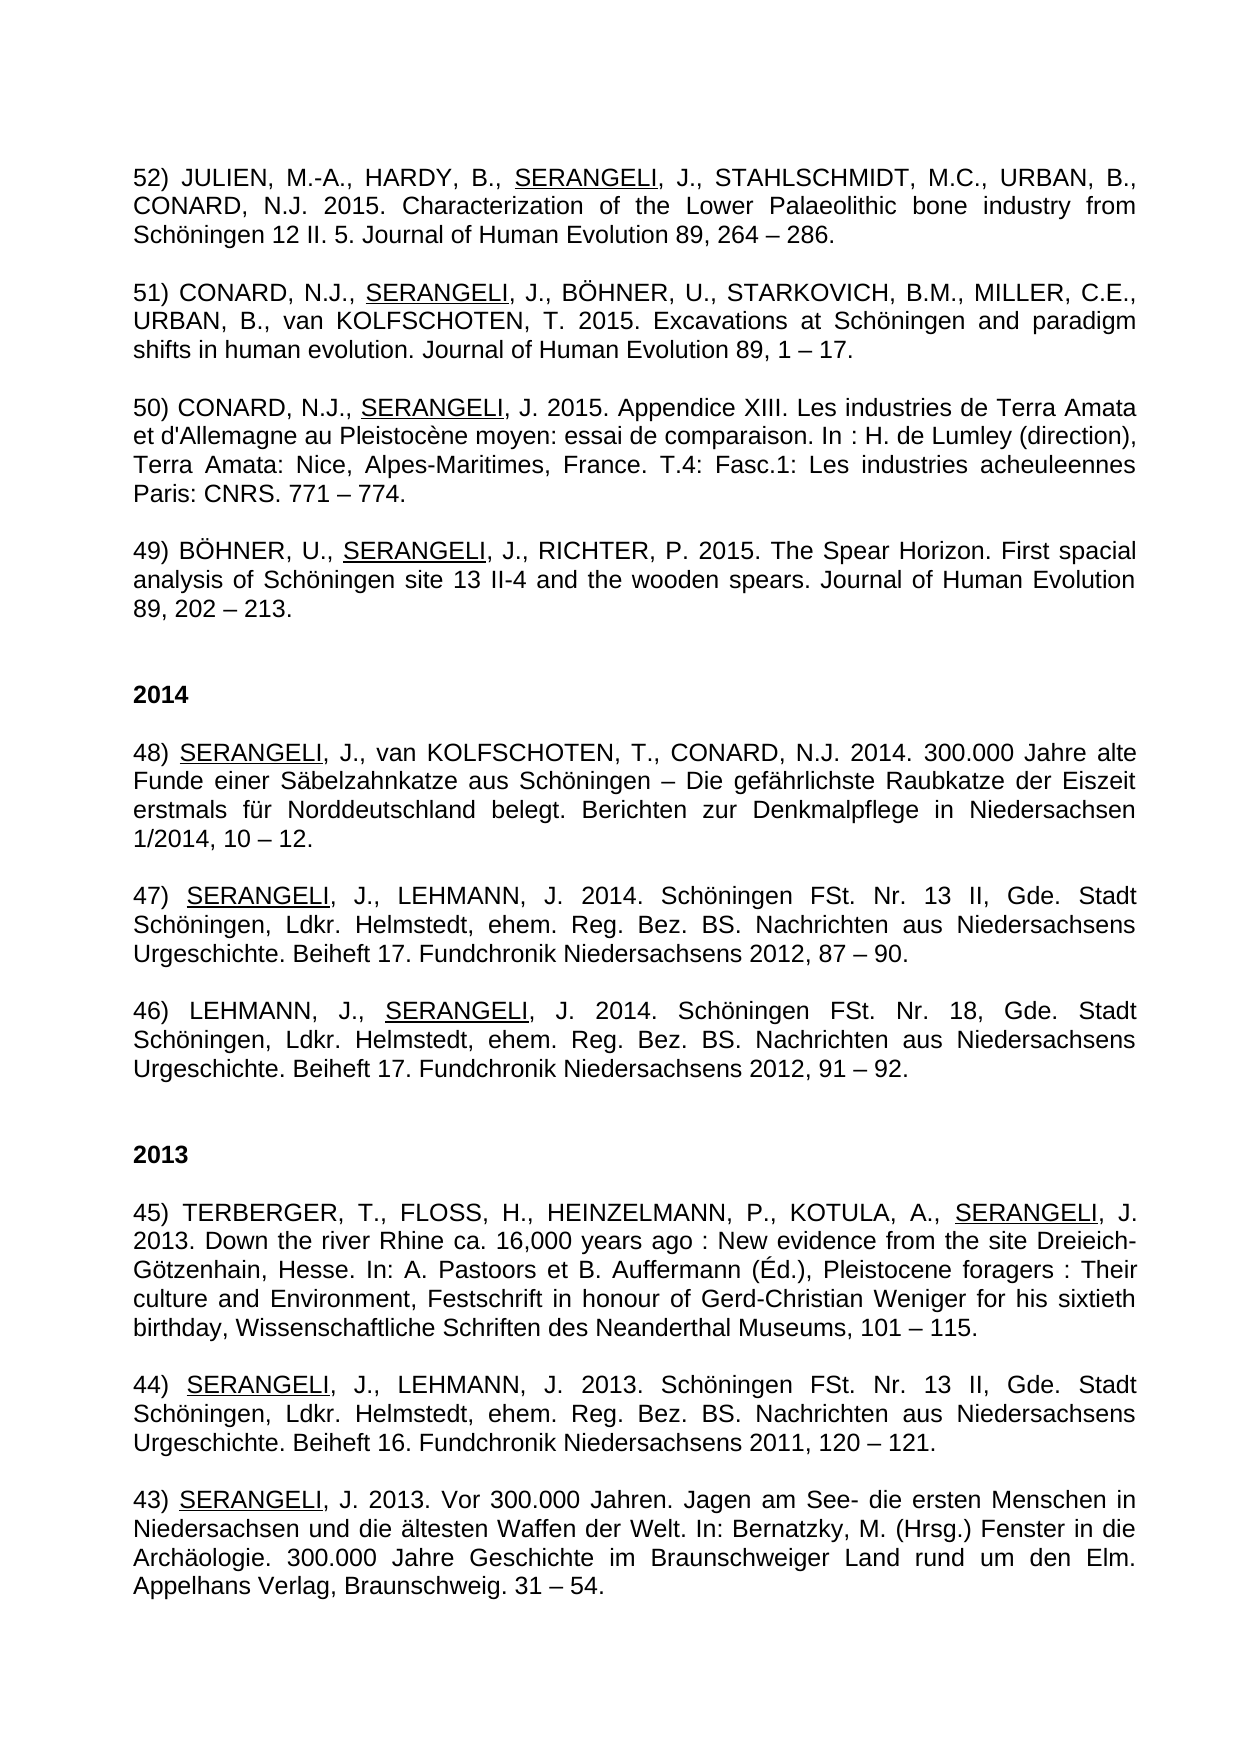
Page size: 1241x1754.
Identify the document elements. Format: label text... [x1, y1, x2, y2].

text 49) Böhner, U., Serangeli, J., Richter, P. 2015. The Spear Horizon. First spacial analysis of Schöningen site 13 II-4 and the wooden spears. Journal of Human Evolution 89, 202 – 213. [133, 536, 1137, 622]
text 52) Julien, M.-A., Hardy, B., Serangeli, J., Stahlschmidt, M.C., Urban, B., Conard, N.J. 2015. Characterization of the Lower Palaeolithic bone industry from Schöningen 12 II. 5. Journal of Human Evolution 89, 264 – 286. [133, 162, 1137, 249]
text 44) Serangeli, J., LEHMANN, J. 2013. Schöningen FSt. Nr. 13 II, Gde. Stadt Schöningen, Ldkr. Helmstedt, ehem. Reg. Bez. BS. Nachrichten aus Niedersachsens Urgeschichte. Beiheft 16. Fundchronik Niedersachsens 2011, 120 – 121. [133, 1370, 1137, 1456]
text 50) Conard, N.J., Serangeli, J. 2015. Appendice XIII. Les industries de Terra Amata et d'Allemagne au Pleistocène moyen: essai de comparaison. In : H. de Lumley (direction), Terra Amata: Nice, Alpes-Maritimes, France. T.4: Fasc.1: Les industries acheuleennes Paris: CNRS. 771 – 774. [133, 392, 1137, 507]
text 48) SERANGELI, J., van KOLFSCHOTEN, T., CONARD, N.J. 2014. 300.000 Jahre alte Funde einer Säbelzahnkatze aus Schöningen – Die gefährlichste Raubkatze der Eiszeit erstmals für Norddeutschland belegt. Berichten zur Denkmalpflege in Niedersachsen 1/2014, 10 – 12. [133, 737, 1137, 852]
text 46) LEHMANN, J., Serangeli, J. 2014. Schöningen FSt. Nr. 18, Gde. Stadt Schöningen, Ldkr. Helmstedt, ehem. Reg. Bez. BS. Nachrichten aus Niedersachsens Urgeschichte. Beiheft 17. Fundchronik Niedersachsens 2012, 91 – 92. [133, 996, 1137, 1082]
text 51) Conard, N.J., Serangeli, J., Böhner, U., Starkovich, B.M., Miller, C.E., Urban, B., van Kolfschoten, T. 2015. Excavations at Schöningen and paradigm shifts in human evolution. Journal of Human Evolution 89, 1 – 17. [133, 277, 1137, 364]
text 45) Terberger, T., Floss, H., Heinzelmann, P., Kotula, A., Serangeli, J. 2013. Down the river Rhine ca. 16,000 years ago : New evidence from the site Dreieich-Götzenhain, . In: A. Pastoors et B. Auffermann (Éd.), Pleistocene foragers : Their culture and Environment, Festschrift in honour of Gerd-Christian Weniger for his sixtieth birthday, Wissenschaftliche Schriften des Neanderthal Museums, 101 – 115. [133, 1197, 1137, 1341]
text 43) SERANGELI, J. 2013. Vor 300.000 Jahren. Jagen am See- die ersten Menschen in Niedersachsen und die ältesten Waffen der Welt. In: Bernatzky, M. (Hrsg.) Fenster in die Archäologie. 300.000 Jahre Geschichte im Braunschweiger Land rund um den Elm. Appelhans Verlag, Braunschweig. 31 – 54. [133, 1485, 1137, 1600]
text 47) Serangeli, J., LEHMANN, J. 2014. Schöningen FSt. Nr. 13 II, Gde. Stadt Schöningen, Ldkr. Helmstedt, ehem. Reg. Bez. BS. Nachrichten aus Niedersachsens Urgeschichte. Beiheft 17. Fundchronik Niedersachsens 2012, 87 – 90. [133, 881, 1137, 967]
text 2014 [133, 680, 1137, 709]
text 2013 [133, 1140, 1137, 1169]
